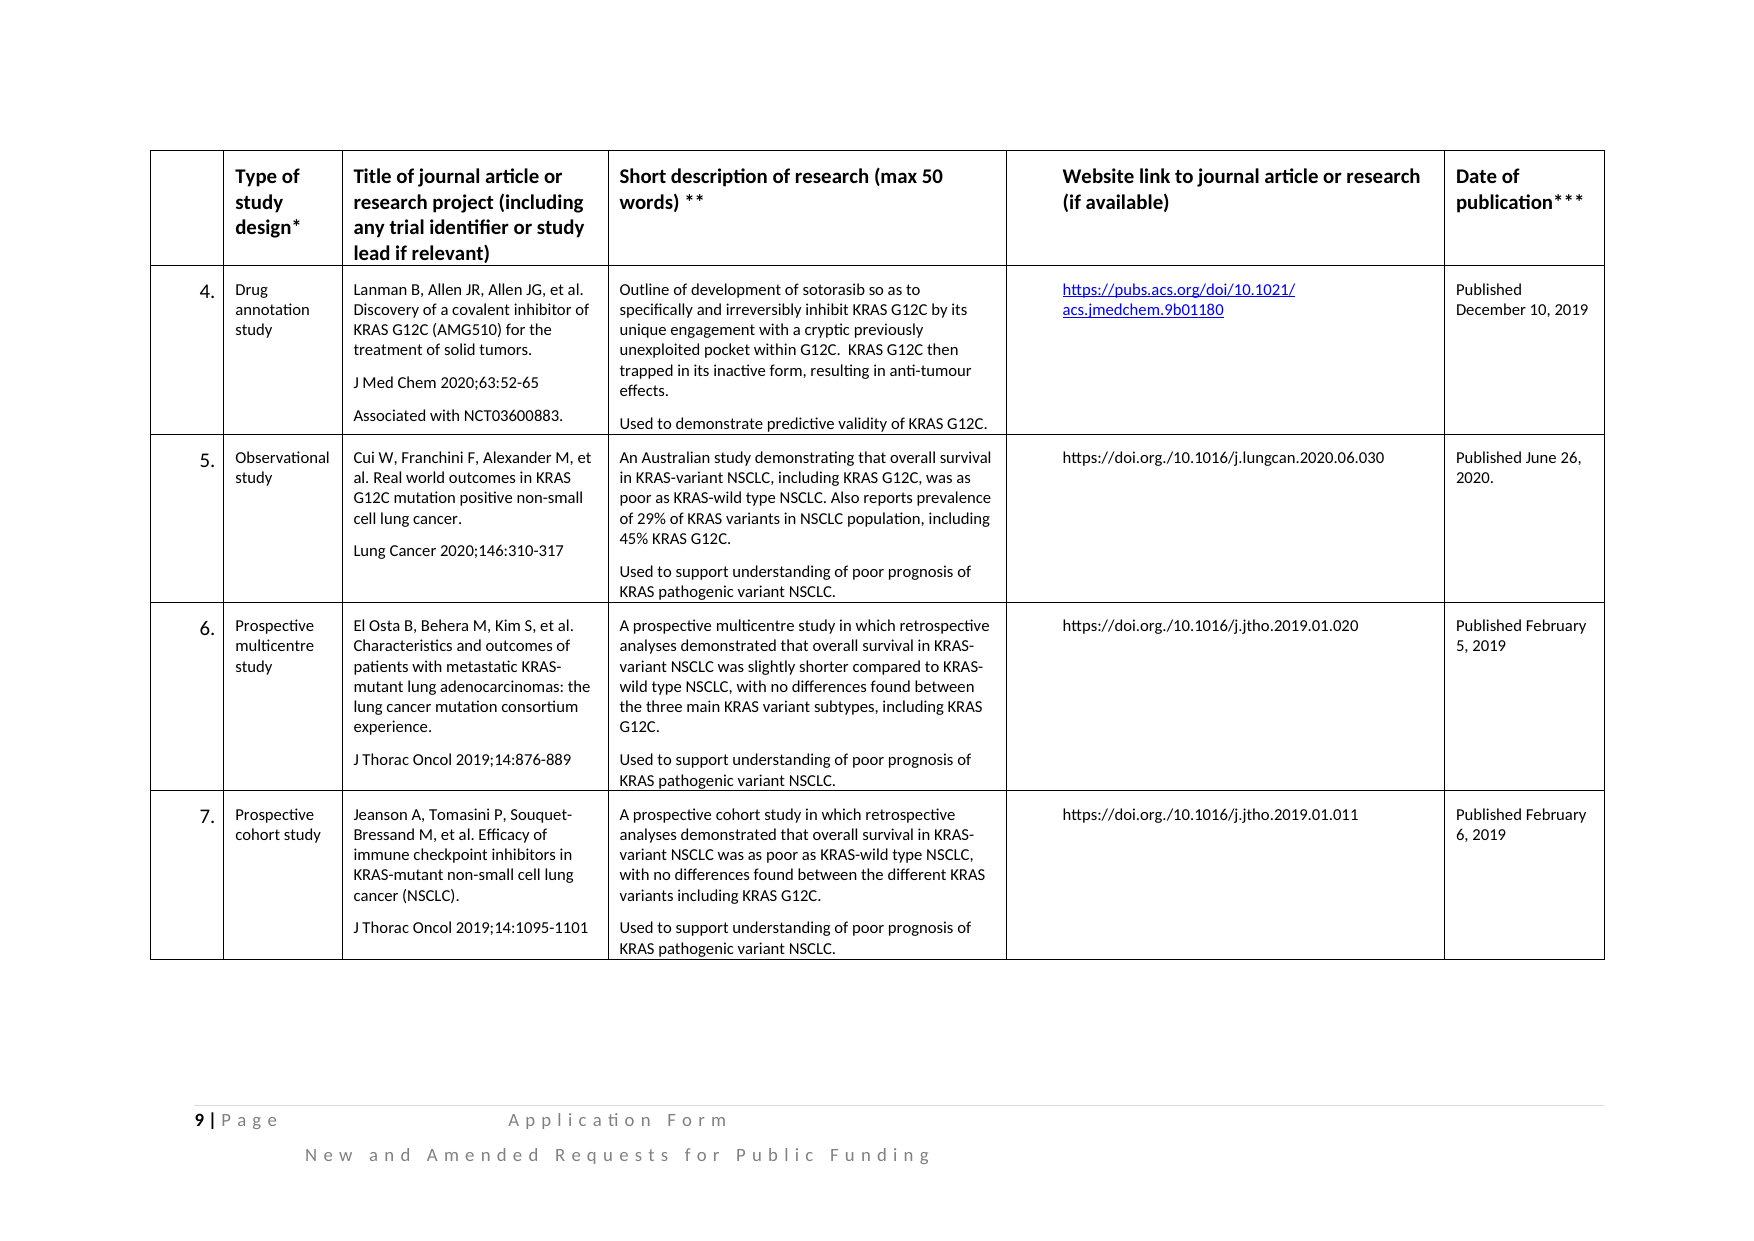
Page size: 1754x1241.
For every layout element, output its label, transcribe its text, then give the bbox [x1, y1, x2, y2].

table_header Date of publication*** [1445, 151, 1604, 265]
table_cell Prospective multicentre study [224, 603, 342, 790]
table_cell https://doi.org./10.1016/j.jtho.2019.01.020 [1007, 603, 1444, 790]
table_cell Lanman B, Allen JR, Allen JG, et al. Discovery of a covalent inhibitor of KRAS G12C (AMG510) for the treatment of solid tumors. J Med Chem 2020;63:52-65 Associated with NCT03600883. [343, 266, 608, 433]
table_cell https://doi.org./10.1016/j.lungcan.2020.06.030 [1007, 435, 1444, 602]
table_cell Prospective cohort study [224, 791, 342, 958]
table_cell https://pubs.acs.org/doi/10.1021/acs.jmedchem.9b01180 [1007, 266, 1444, 433]
table_cell Jeanson A, Tomasini P, Souquet-Bressand M, et al. Efficacy of immune checkpoint inhibitors in KRAS-mutant non-small cell lung cancer (NSCLC). J Thorac Oncol 2019;14:1095-1101 [343, 791, 608, 958]
table_cell Published February 5, 2019 [1445, 603, 1604, 790]
table_cell A prospective cohort study in which retrospective analyses demonstrated that overall survival in KRAS-variant NSCLC was as poor as KRAS-wild type NSCLC, with no differences found between the different KRAS variants including KRAS G12C. Used to support understanding of poor prognosis of KRAS pathogenic variant NSCLC. [609, 791, 1006, 958]
table_cell [151, 603, 223, 790]
table_cell Drug annotation study [224, 266, 342, 433]
table_header Title of journal article or research project (including any trial identifier or study lead if relevant) [343, 151, 608, 265]
table_cell https://doi.org./10.1016/j.jtho.2019.01.011 [1007, 791, 1444, 958]
table_header [151, 151, 223, 265]
table_cell El Osta B, Behera M, Kim S, et al. Characteristics and outcomes of patients with metastatic KRAS-mutant lung adenocarcinomas: the lung cancer mutation consortium experience. J Thorac Oncol 2019;14:876-889 [343, 603, 608, 790]
table_cell Observational study [224, 435, 342, 602]
table_cell Published June 26, 2020. [1445, 435, 1604, 602]
table_header Type of study design* [224, 151, 342, 265]
table_header Website link to journal article or research (if available) [1007, 151, 1444, 265]
table_cell Outline of development of sotorasib so as to specifically and irreversibly inhibit KRAS G12C by its unique engagement with a cryptic previously unexploited pocket within G12C. KRAS G12C then trapped in its inactive form, resulting in anti-tumour effects. Used to demonstrate predictive validity of KRAS G12C. [609, 266, 1006, 433]
table_cell [151, 435, 223, 602]
table_cell [151, 266, 223, 433]
table_cell Published December 10, 2019 [1445, 266, 1604, 433]
table_header Short description of research (max 50 words) ** [609, 151, 1006, 265]
table_cell An Australian study demonstrating that overall survival in KRAS-variant NSCLC, including KRAS G12C, was as poor as KRAS-wild type NSCLC. Also reports prevalence of 29% of KRAS variants in NSCLC population, including 45% KRAS G12C. Used to support understanding of poor prognosis of KRAS pathogenic variant NSCLC. [609, 435, 1006, 602]
table_cell Published February 6, 2019 [1445, 791, 1604, 958]
table_cell Cui W, Franchini F, Alexander M, et al. Real world outcomes in KRAS G12C mutation positive non-small cell lung cancer. Lung Cancer 2020;146:310-317 [343, 435, 608, 602]
table_cell A prospective multicentre study in which retrospective analyses demonstrated that overall survival in KRAS-variant NSCLC was slightly shorter compared to KRAS-wild type NSCLC, with no differences found between the three main KRAS variant subtypes, including KRAS G12C. Used to support understanding of poor prognosis of KRAS pathogenic variant NSCLC. [609, 603, 1006, 790]
table_cell [151, 791, 223, 958]
